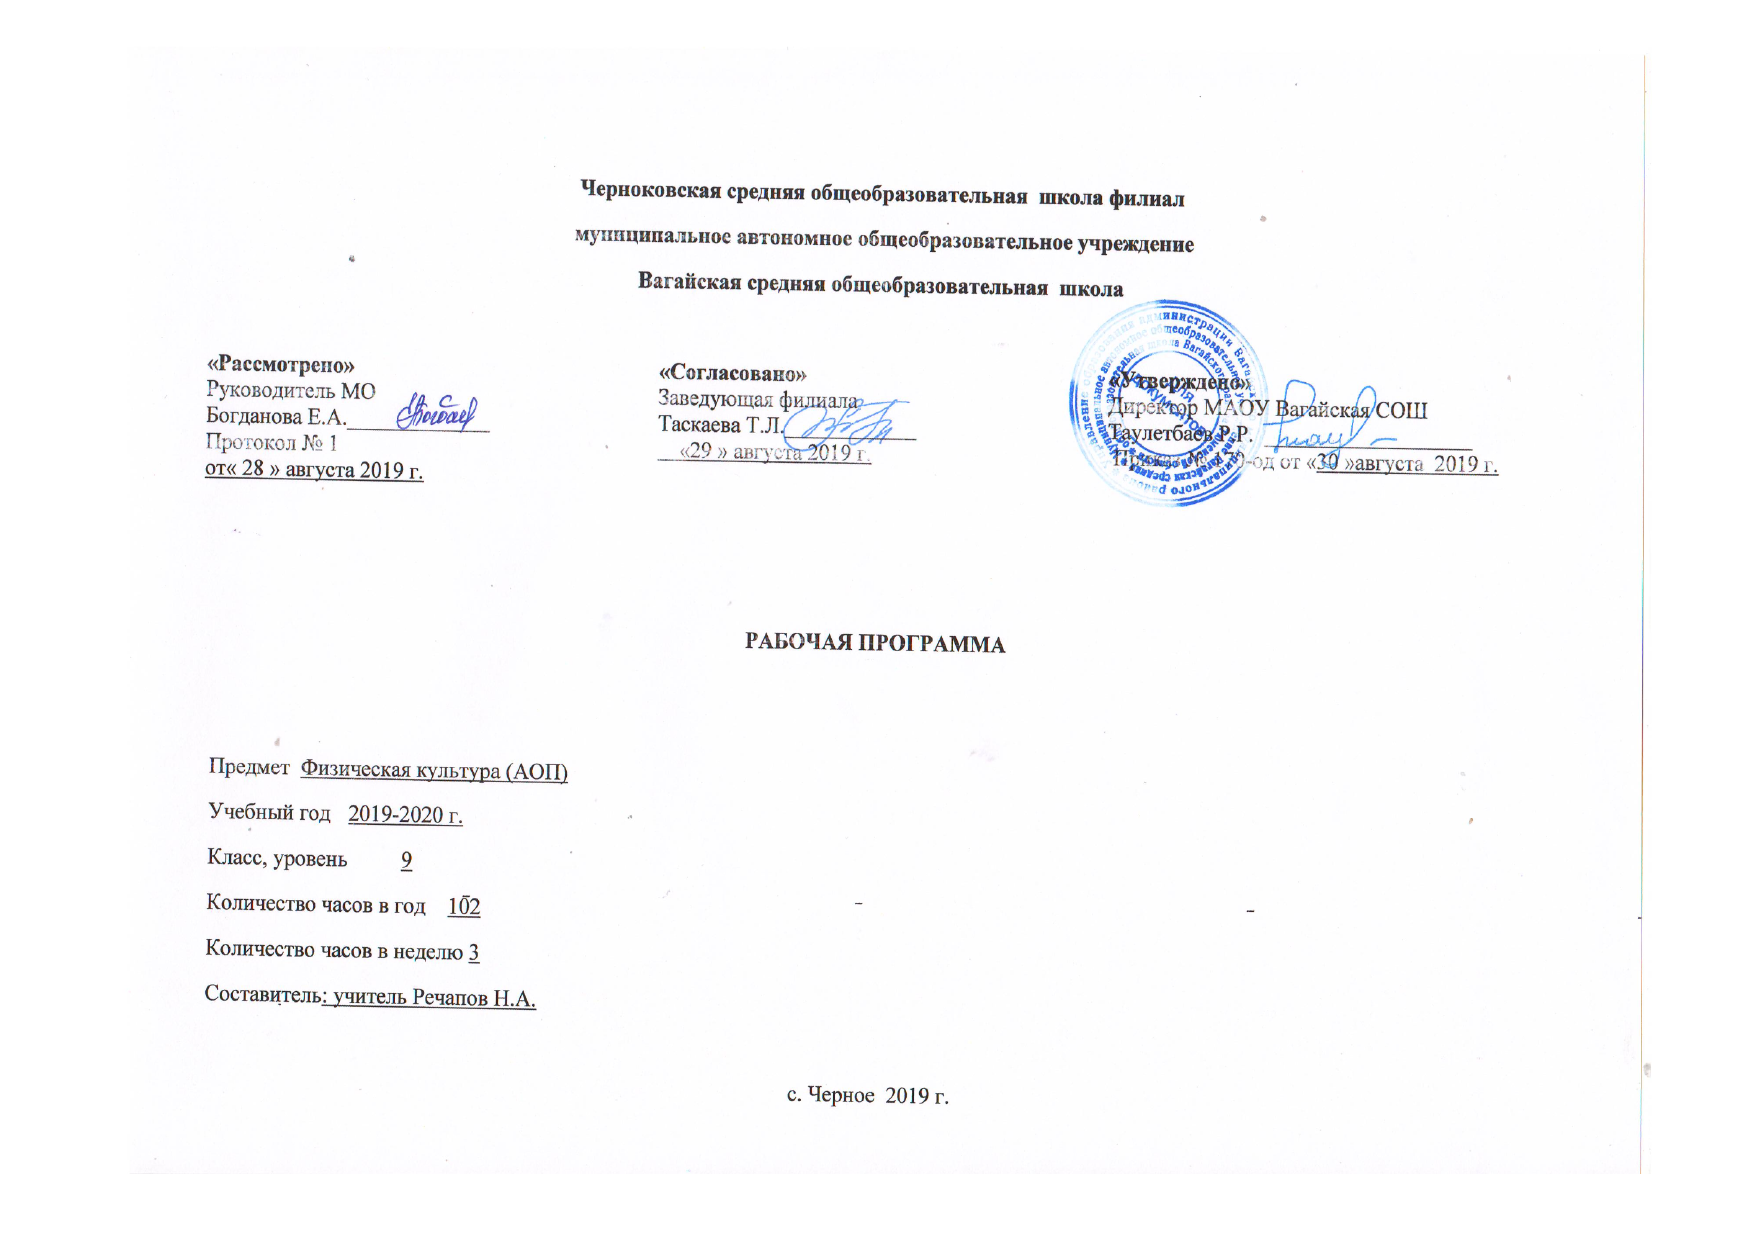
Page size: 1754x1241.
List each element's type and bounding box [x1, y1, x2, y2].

picture [123, 48, 1656, 1174]
